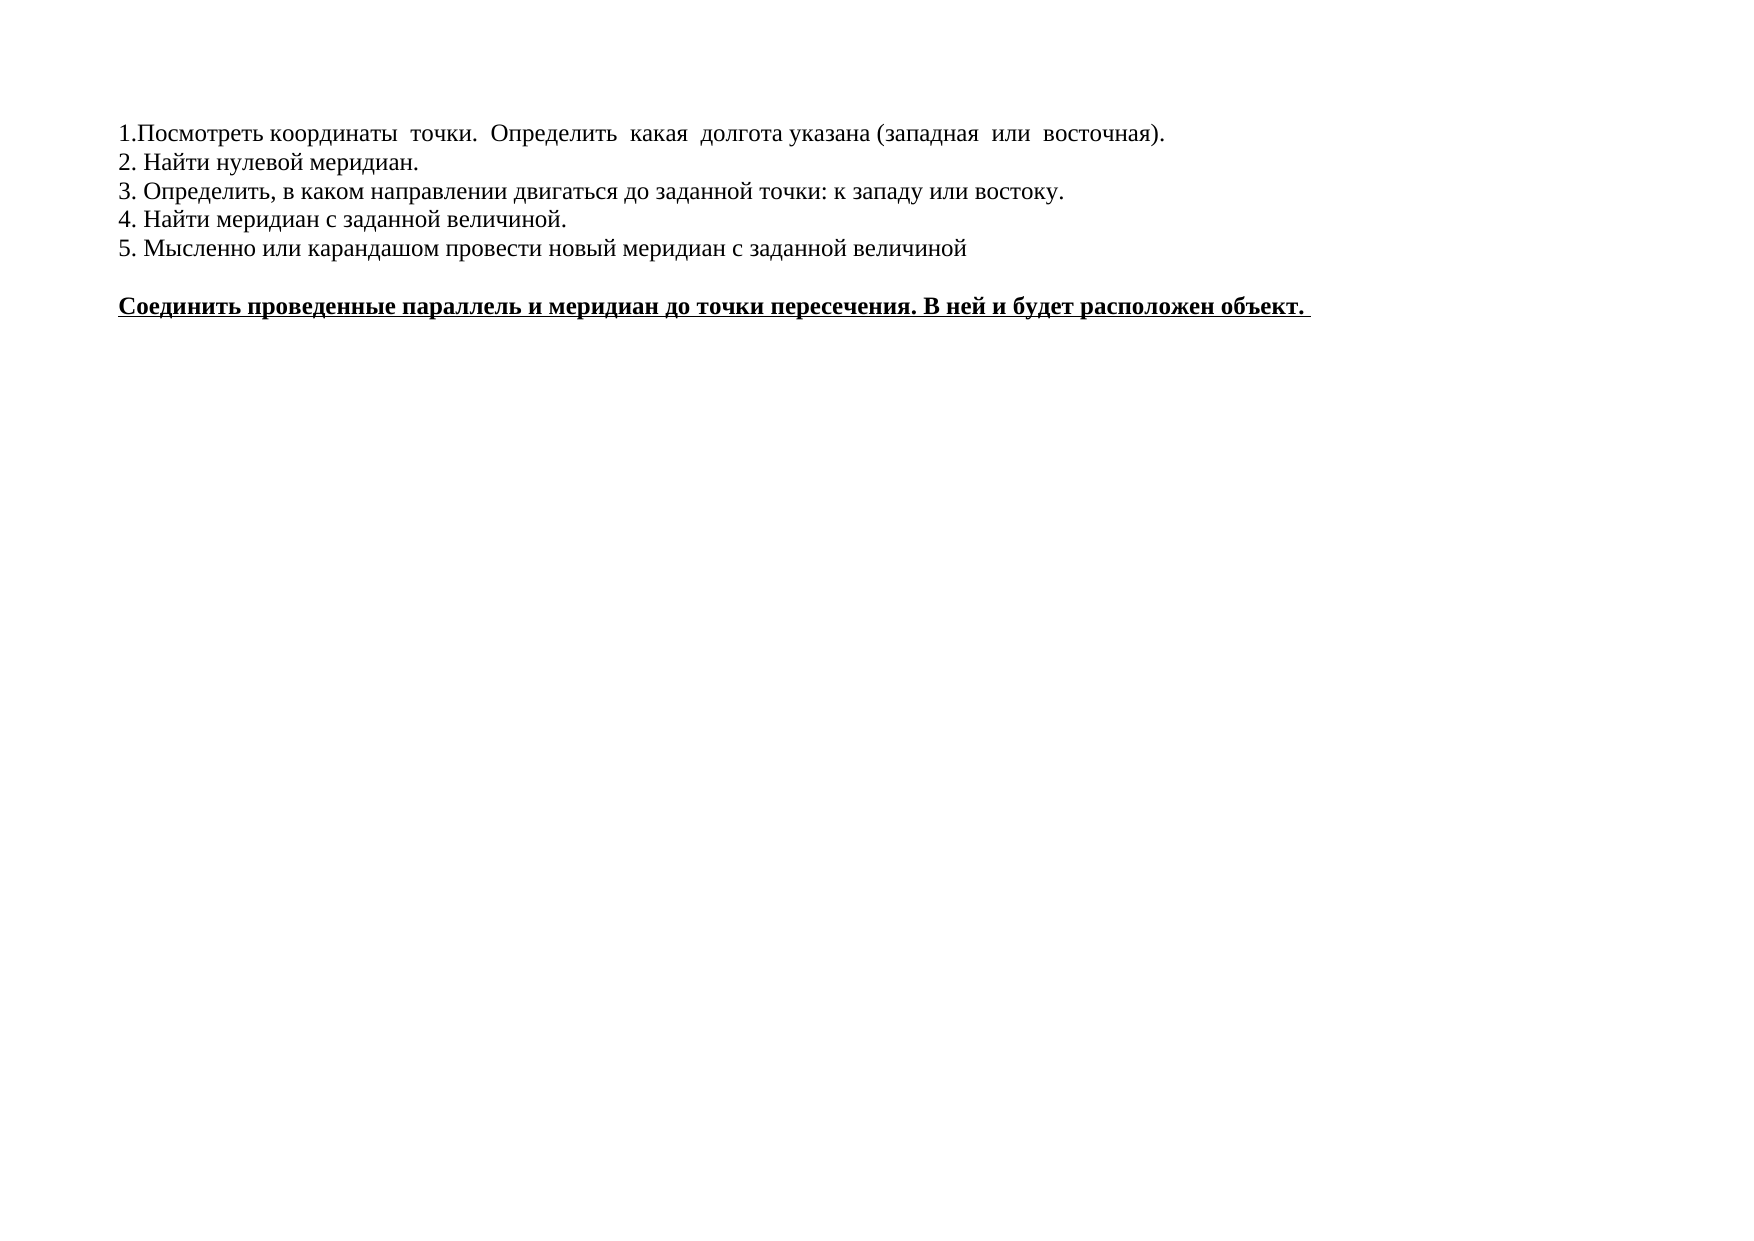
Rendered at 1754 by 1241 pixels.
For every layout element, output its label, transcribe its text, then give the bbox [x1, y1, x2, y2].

text Соединить проведенные параллель и меридиан до точки пересечения. В ней и будет расположен объект. [118, 291, 1636, 319]
text 1.Посмотреть координаты точки. Определить какая долгота указана (западная или восточная). [118, 118, 1636, 147]
text 2. Найти нулевой меридиан. [118, 147, 1636, 176]
text 4. Найти меридиан с заданной величиной. [118, 204, 1636, 233]
text 5. Мысленно или карандашом провести новый меридиан с заданной величиной [118, 233, 1636, 262]
text 3. Определить, в каком направлении двигаться до заданной точки: к западу или востоку. [118, 176, 1636, 204]
